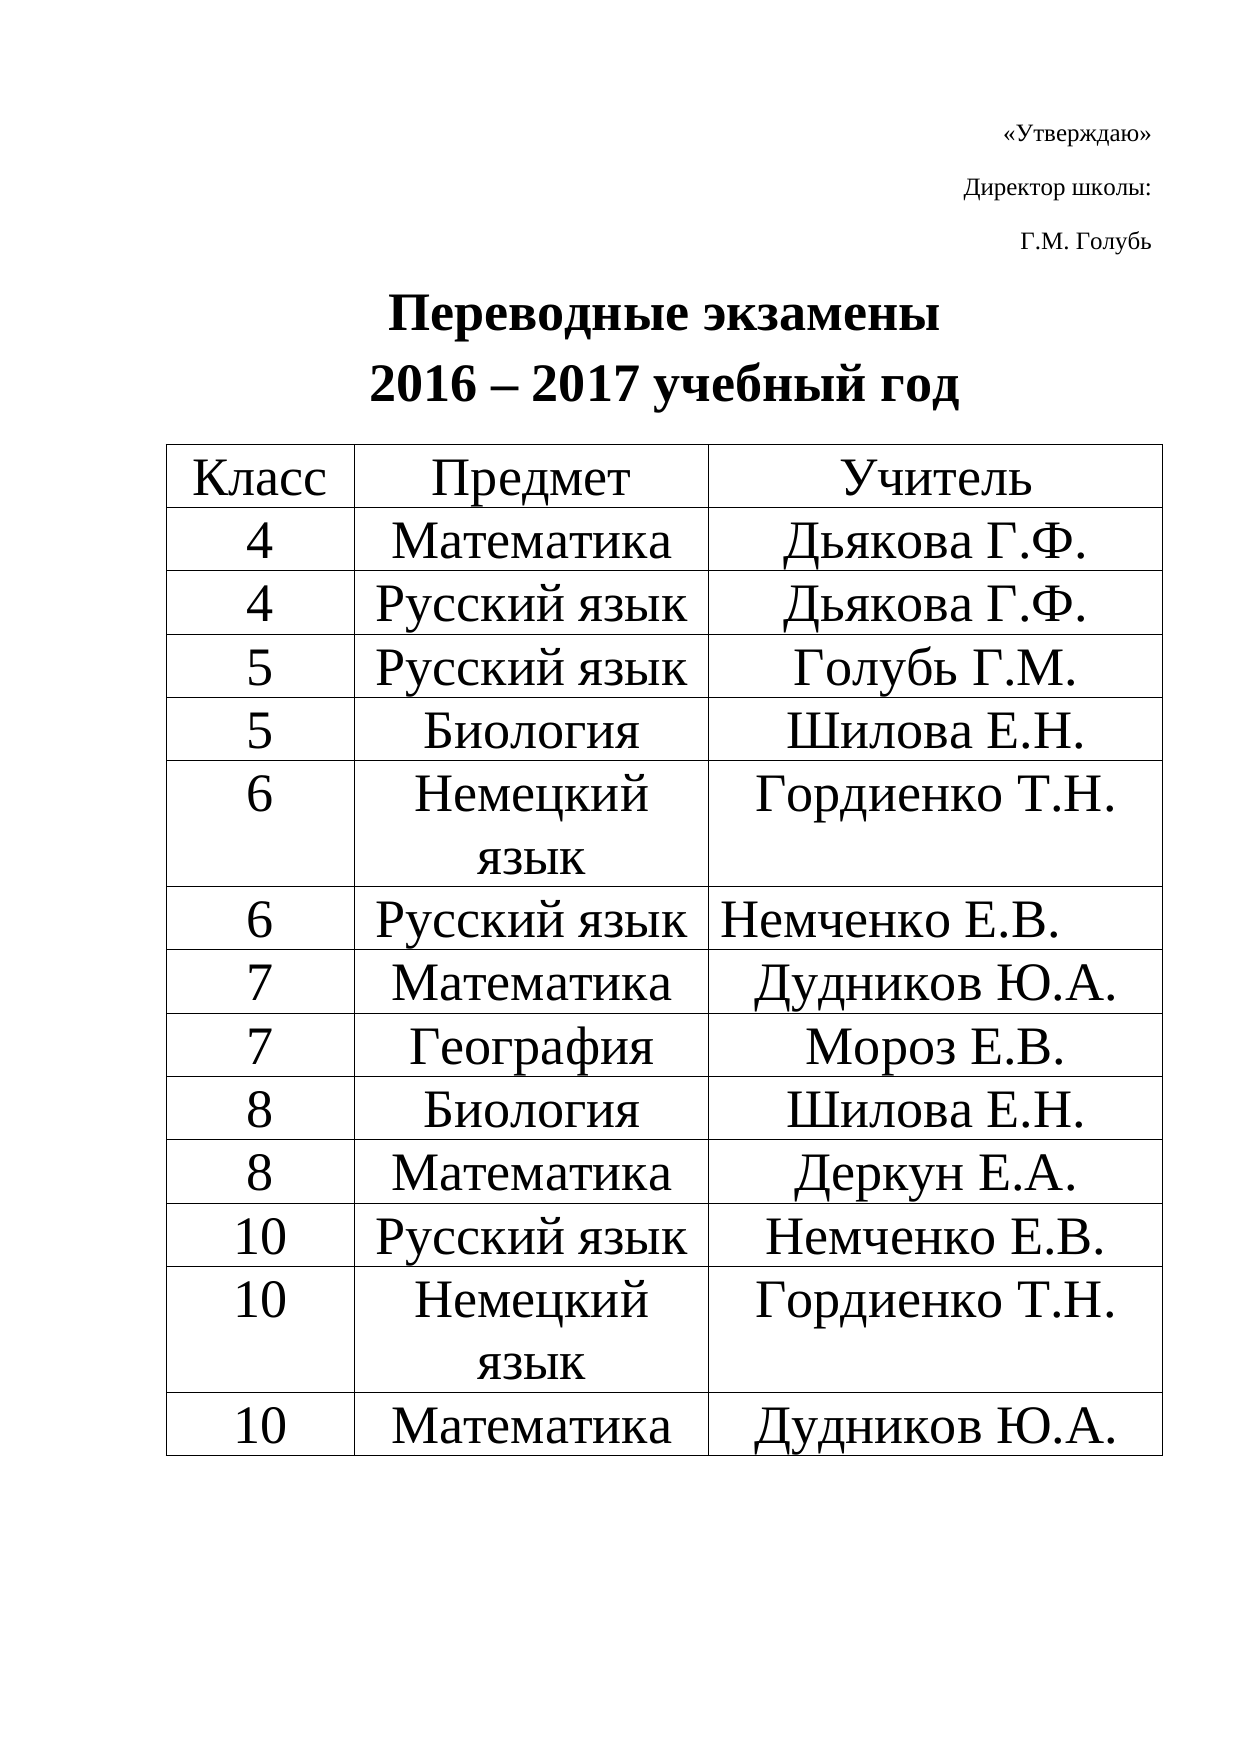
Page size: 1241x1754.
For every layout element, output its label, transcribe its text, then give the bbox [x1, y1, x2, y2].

table_cell Шилова Е.Н. [709, 1077, 1162, 1139]
text «Утверждаю» [177, 118, 1152, 147]
text Г.М. Голубь [177, 226, 1152, 254]
table_cell 5 [167, 698, 354, 760]
table_cell Биология [355, 698, 708, 760]
table_cell Гордиенко Т.Н. [709, 1267, 1162, 1392]
table_cell 5 [167, 635, 354, 697]
table_cell Дудников Ю.А. [709, 950, 1162, 1013]
table_cell 6 [167, 761, 354, 886]
table_cell Шилова Е.Н. [709, 698, 1162, 760]
table_cell Математика [355, 950, 708, 1013]
table_cell 10 [167, 1267, 354, 1392]
table_cell 10 [167, 1393, 354, 1455]
table_cell Немецкий язык [355, 1267, 708, 1392]
table_cell 4 [167, 508, 354, 570]
table_cell Мороз Е.В. [709, 1014, 1162, 1076]
table_cell География [355, 1014, 708, 1076]
table_cell 7 [167, 1014, 354, 1076]
table_header Предмет [355, 445, 708, 507]
text Переводные экзамены 2016 – 2017 учебный год [177, 280, 1152, 413]
table_cell Русский язык [355, 887, 708, 949]
table_cell Немецкий язык [355, 761, 708, 886]
table_cell 6 [167, 887, 354, 949]
table_header Класс [167, 445, 354, 507]
text Директор школы: [177, 172, 1152, 201]
table_cell Голубь Г.М. [709, 635, 1162, 697]
table_cell Немченко Е.В. [709, 1204, 1162, 1266]
table_cell 8 [167, 1140, 354, 1203]
table_cell Дьякова Г.Ф. [709, 571, 1162, 634]
table_cell Деркун Е.А. [709, 1140, 1162, 1203]
table_cell Биология [355, 1077, 708, 1139]
table_cell 7 [167, 950, 354, 1013]
table_cell Математика [355, 1393, 708, 1455]
table_cell 10 [167, 1204, 354, 1266]
table_cell 8 [167, 1077, 354, 1139]
table_cell Русский язык [355, 1204, 708, 1266]
table_cell Русский язык [355, 571, 708, 634]
table_cell Русский язык [355, 635, 708, 697]
table_header Учитель [709, 445, 1162, 507]
table_cell 4 [167, 571, 354, 634]
table_cell Дьякова Г.Ф. [709, 508, 1162, 570]
table_cell Математика [355, 1140, 708, 1203]
table_cell Гордиенко Т.Н. [709, 761, 1162, 886]
table_cell Дудников Ю.А. [709, 1393, 1162, 1455]
table_cell Немченко Е.В. [709, 887, 1162, 949]
table_cell Математика [355, 508, 708, 570]
